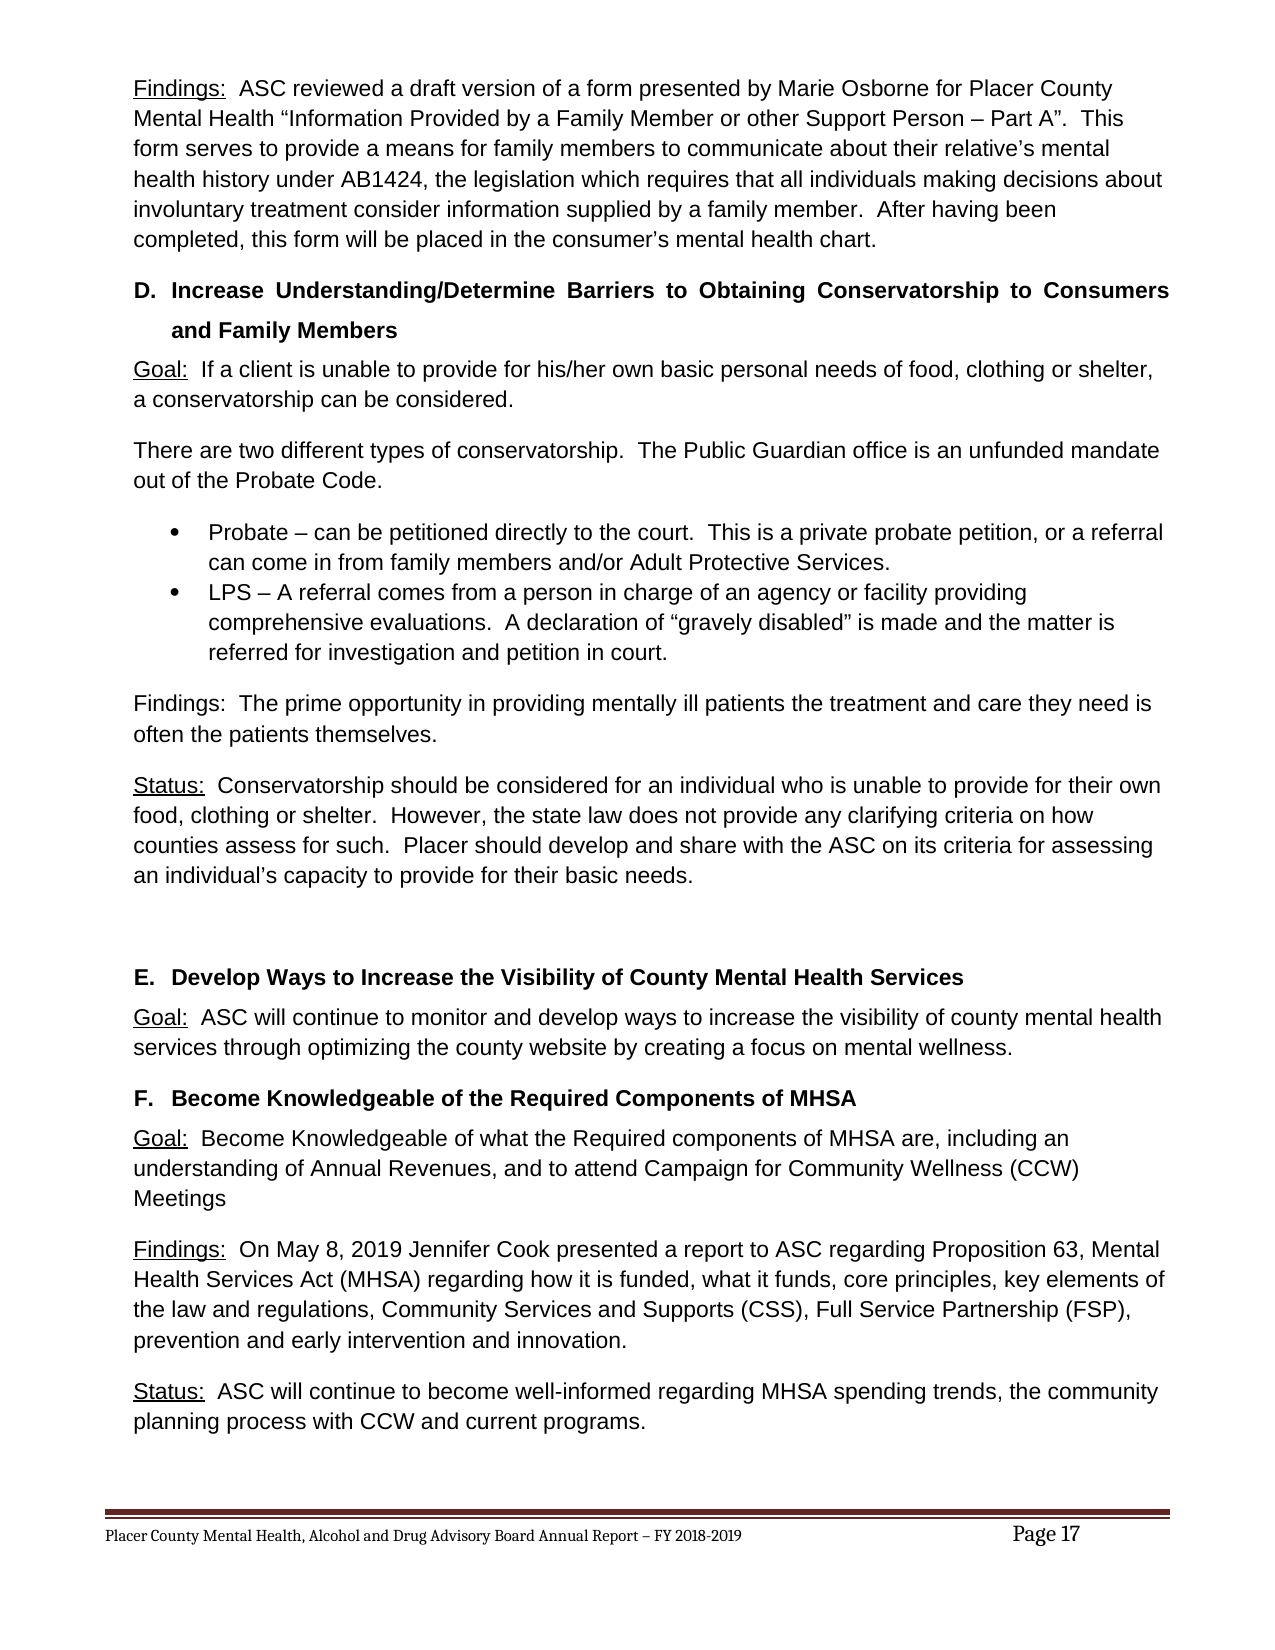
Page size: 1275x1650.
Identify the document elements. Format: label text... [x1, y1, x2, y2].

text Goal: ASC will continue to monitor and develop ways to increase the visibility of county mental health services through optimizing the county website by creating a focus on mental wellness. [133, 1004, 1170, 1060]
text Goal: If a client is unable to provide for his/her own basic personal needs of food, clothing or shelter, a conservatorship can be considered. [133, 356, 1170, 413]
text Status: Conservatorship should be considered for an individual who is unable to provide for their own food, clothing or shelter. However, the state law does not provide any clarifying criteria on how counties assess for such. Placer should develop and share with the ASC on its criteria for assessing an individual’s capacity to provide for their basic needs. [133, 772, 1170, 889]
text Findings: The prime opportunity in providing mentally ill patients the treatment and care they need is often the patients themselves. [133, 690, 1170, 747]
text Findings: ASC reviewed a draft version of a form presented by Marie Osborne for Placer County Mental Health “Information Provided by a Family Member or other Support Person – Part A”. This form serves to provide a means for family members to communicate about their relative’s mental health history under AB1424, the legislation which requires that all individuals making decisions about involuntary treatment consider information supplied by a family member. After having been completed, this form will be placed in the consumer’s mental health chart. [133, 75, 1170, 252]
list Develop Ways to Increase the Visibility of County Mental Health Services [133, 964, 1170, 991]
list Become Knowledgeable of the Required Components of MHSA [133, 1085, 1170, 1111]
list LPS – A referral comes from a person in charge of an agency or facility providing comprehensive evaluations. A declaration of “gravely disabled” is made and the matter is referred for investigation and petition in court. [171, 579, 1170, 666]
list Increase Understanding/Determine Barriers to Obtaining Conservatorship to Consumers and Family Members [133, 277, 1170, 343]
text Status: ASC will continue to become well-informed regarding MHSA spending trends, the community planning process with CCW and current programs. [133, 1378, 1170, 1434]
text There are two different types of conservatorship. The Public Guardian office is an unfunded mandate out of the Probate Code. [133, 437, 1170, 494]
list Probate – can be petitioned directly to the court. This is a private probate petition, or a referral can come in from family members and/or Adult Protective Services. [171, 518, 1170, 575]
text Findings: On May 8, 2019 Jennifer Cook presented a report to ASC regarding Proposition 63, Mental Health Services Act (MHSA) regarding how it is funded, what it funds, core principles, key elements of the law and regulations, Community Services and Supports (CSS), Full Service Partnership (FSP), prevention and early intervention and innovation. [133, 1236, 1170, 1353]
text Goal: Become Knowledgeable of what the Required components of MHSA are, including an understanding of Annual Revenues, and to attend Campaign for Community Wellness (CCW) Meetings [133, 1124, 1170, 1211]
